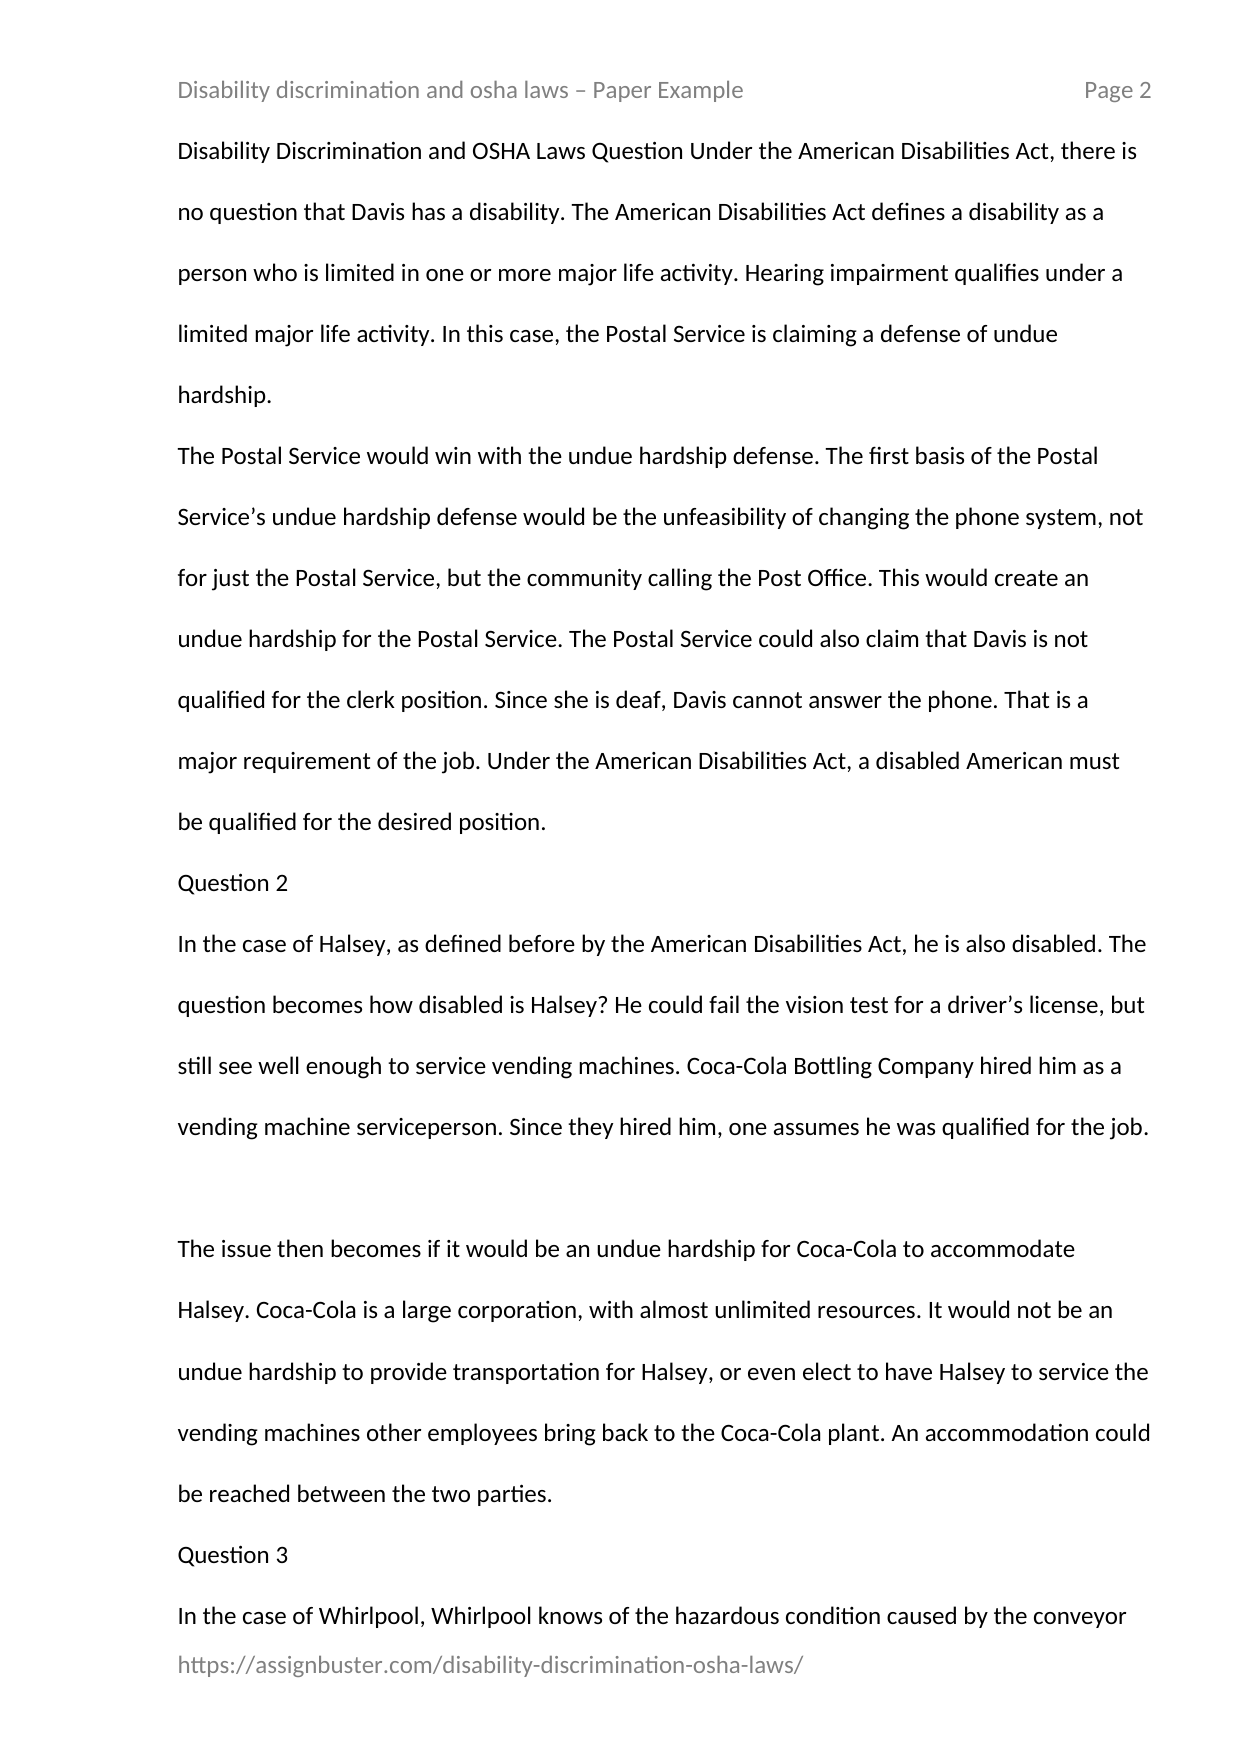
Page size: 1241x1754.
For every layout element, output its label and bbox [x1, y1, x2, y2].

text [177, 135, 1152, 1630]
